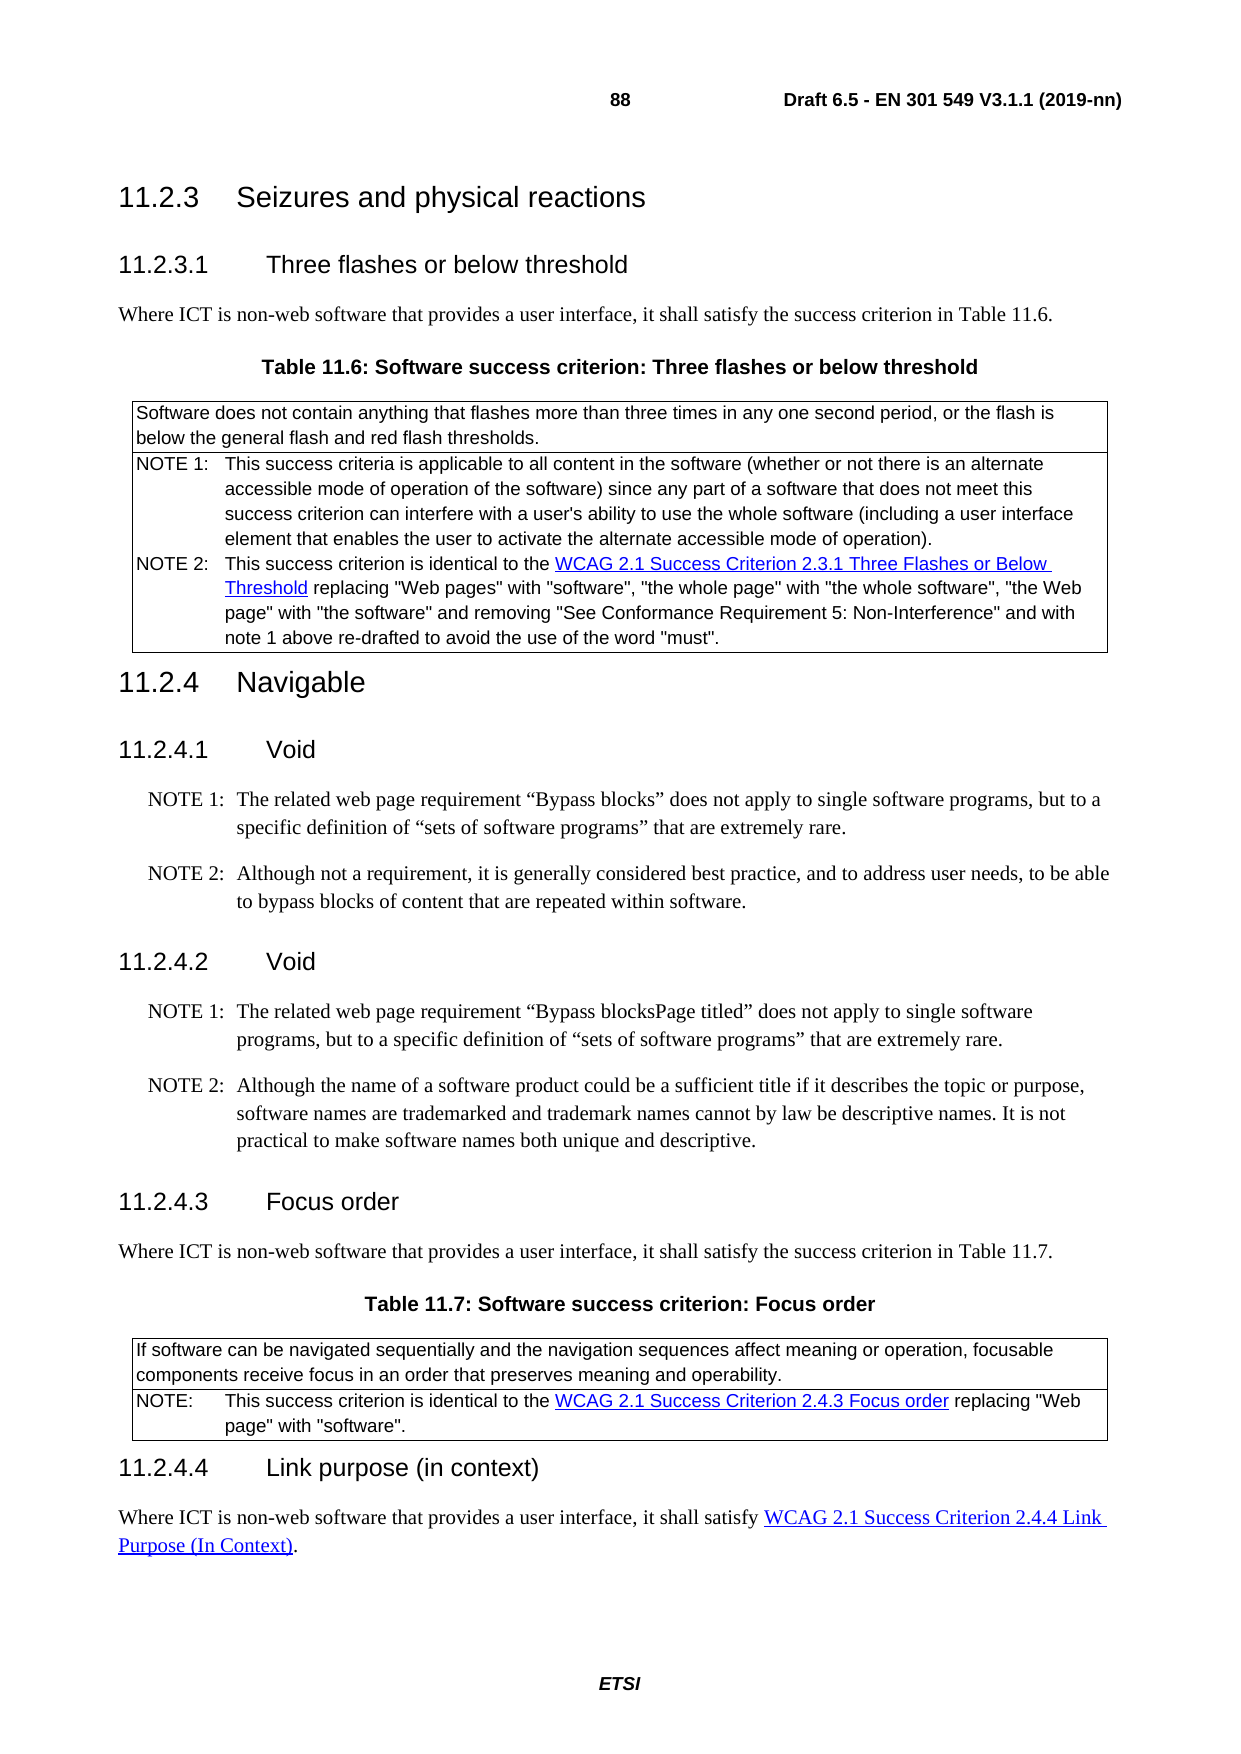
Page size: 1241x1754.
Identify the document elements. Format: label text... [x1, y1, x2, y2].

subtitle 11.2.4.1 Void [118, 735, 1122, 764]
subtitle 11.2.4.2 Void [118, 947, 1122, 976]
subtitle 11.2.4 Navigable [118, 665, 1122, 699]
table_cell NOTE: This success criterion is identical to the WCAG 2.1 Success Criterion 2.4.3 Focus order replacing "Web page" with "software". [133, 1390, 1107, 1440]
table_cell NOTE 2: This success criterion is identical to the WCAG 2.1 Success Criterion 2.3.1 Three Flashes or Below Threshold replacing "Web pages" with "software", "the whole page" with "the whole software", "the Web page" with "the software" and removing "See Conformance Requirement 5: Non-Interference" and with note 1 above re-drafted to avoid the use of the word "must". [133, 553, 1107, 652]
text Table 11.6: Software success criterion: Three flashes or below threshold [118, 355, 1122, 379]
text Table 11.7: Software success criterion: Focus order [118, 1292, 1122, 1316]
table_cell NOTE 1: This success criteria is applicable to all content in the software (whether or not there is an alternate accessible mode of operation of the software) since any part of a software that does not meet this success criterion can interfere with a user's ability to use the whole software (including a user interface element that enables the user to activate the alternate accessible mode of operation). [133, 453, 1107, 552]
subtitle 11.2.3 Seizures and physical reactions [118, 181, 1122, 214]
text Where ICT is non-web software that provides a user interface, it shall satisfy the success criterion in Table 11.7. [118, 1239, 1122, 1263]
subtitle 11.2.4.4 Link purpose (in context) [118, 1453, 1122, 1482]
text Where ICT is non-web software that provides a user interface, it shall satisfy the success criterion in Table 11.6. [118, 302, 1122, 326]
subtitle 11.2.3.1 Three flashes or below threshold [118, 250, 1122, 279]
text Where ICT is non-web software that provides a user interface, it shall satisfy WCAG 2.1 Success Criterion 2.4.4 Link Purpose (In Context). [118, 1505, 1122, 1557]
table_header If software can be navigated sequentially and the navigation sequences affect meaning or operation, focusable components receive focus in an order that preserves meaning and operability. [133, 1339, 1107, 1389]
table_header Software does not contain anything that flashes more than three times in any one second period, or the flash is below the general flash and red flash thresholds. [133, 402, 1107, 452]
subtitle 11.2.4.3 Focus order [118, 1187, 1122, 1216]
